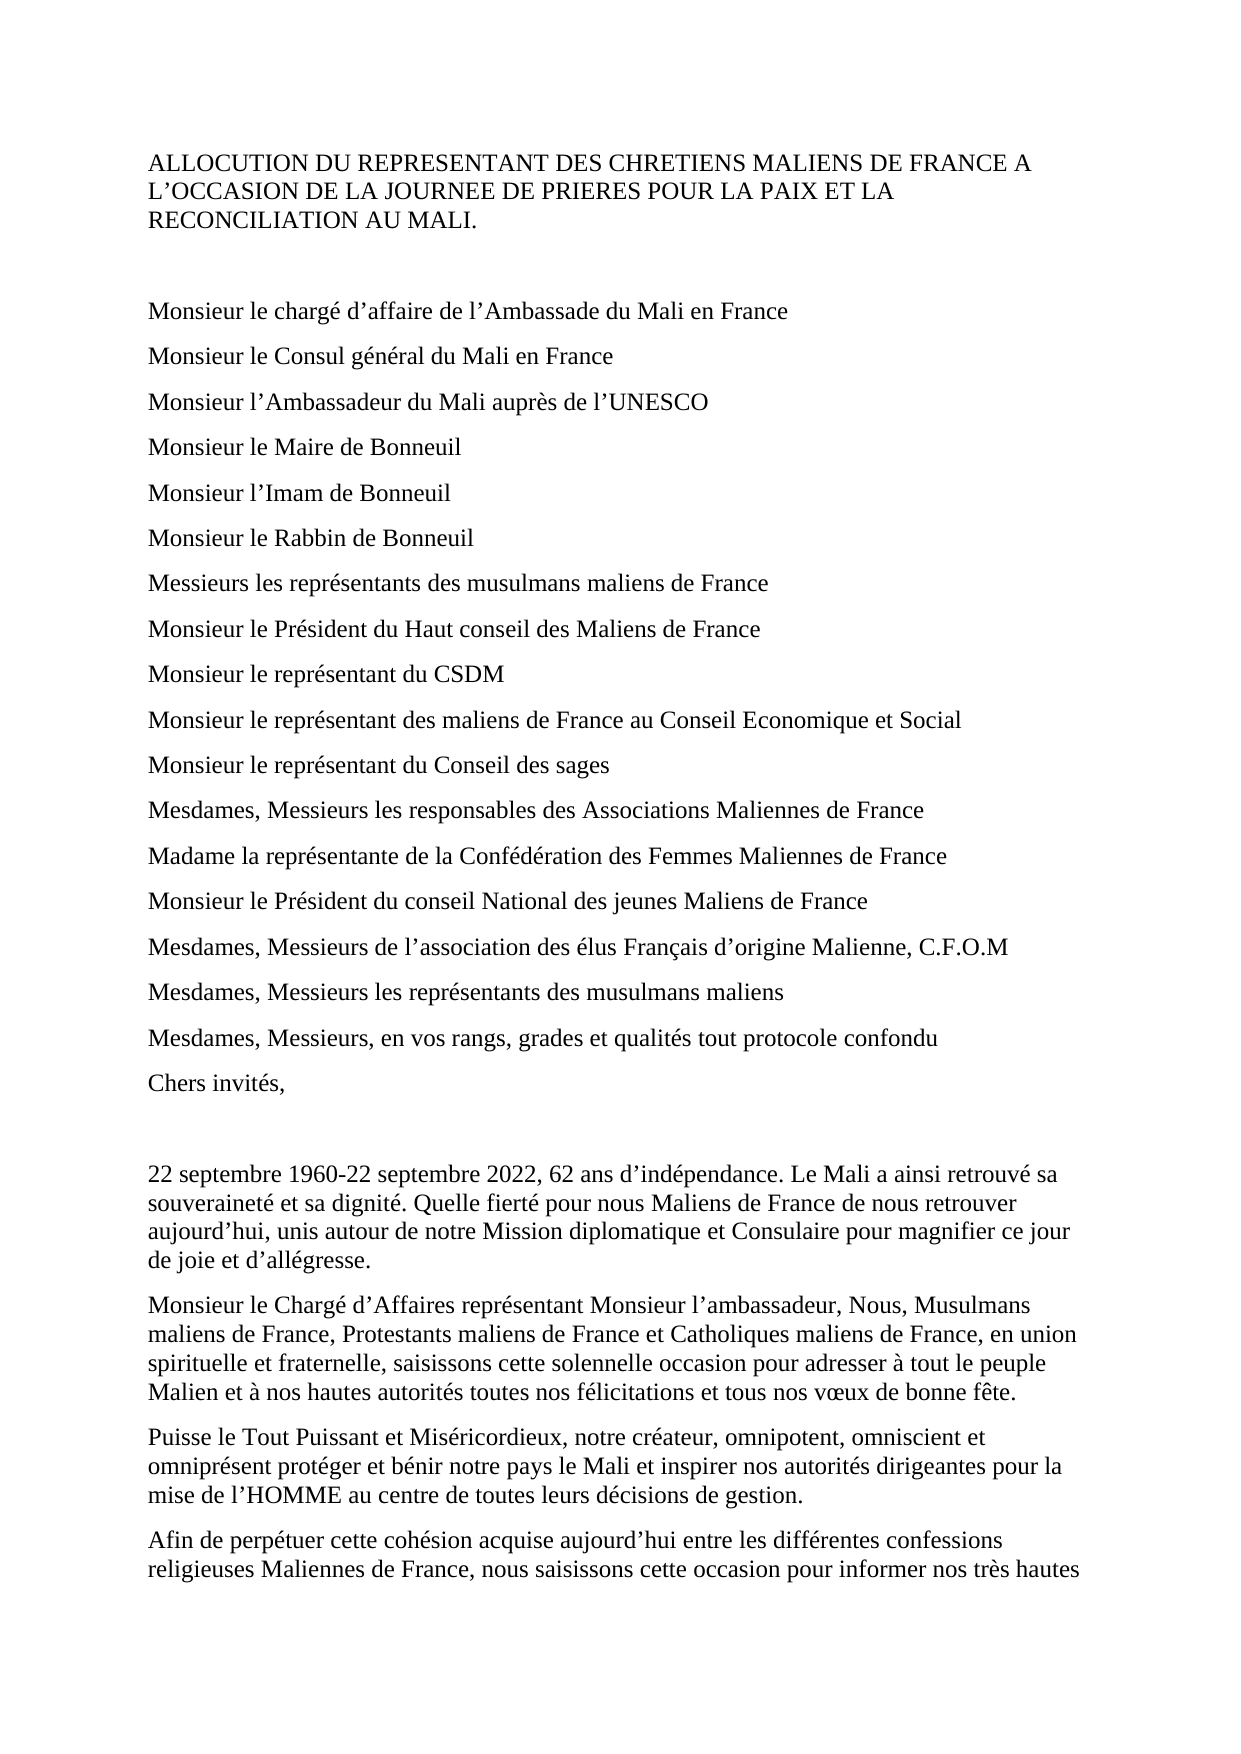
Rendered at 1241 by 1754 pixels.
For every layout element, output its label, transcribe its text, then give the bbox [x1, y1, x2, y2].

text Mesdames, Messieurs les représentants des musulmans maliens [148, 977, 1093, 1006]
text Mesdames, Messieurs de l’association des élus Français d’origine Malienne, C.F.O.M [148, 932, 1093, 961]
text Monsieur le représentant du Conseil des sages [148, 750, 1093, 779]
text Mesdames, Messieurs, en vos rangs, grades et qualités tout protocole confondu [148, 1023, 1093, 1051]
text Monsieur le représentant du CSDM [148, 659, 1093, 688]
text Monsieur le représentant des maliens de France au Conseil Economique et Social [148, 705, 1093, 733]
text Monsieur le Rabbin de Bonneuil [148, 523, 1093, 552]
text Mesdames, Messieurs les responsables des Associations Maliennes de France [148, 796, 1093, 824]
text Monsieur le Maire de Bonneuil [148, 432, 1093, 461]
text Monsieur le chargé d’affaire de l’Ambassade du Mali en France [148, 296, 1093, 325]
text Monsieur le Président du conseil National des jeunes Maliens de France [148, 886, 1093, 915]
text 22 septembre 1960-22 septembre 2022, 62 ans d’indépendance. Le Mali a ainsi retrouvé sa souveraineté et sa dignité. Quelle fierté pour nous Maliens de France de nous retrouver aujourd’hui, unis autour de notre Mission diplomatique et Consulaire pour magnifier ce jour de joie et d’allégresse. [148, 1159, 1093, 1274]
text Monsieur le Consul général du Mali en France [148, 341, 1093, 370]
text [148, 1525, 1093, 1583]
text Chers invités, [148, 1068, 1093, 1097]
text Messieurs les représentants des musulmans maliens de France [148, 568, 1093, 597]
text Monsieur l’Ambassadeur du Mali auprès de l’UNESCO [148, 387, 1093, 416]
text ALLOCUTION DU REPRESENTANT DES CHRETIENS MALIENS DE FRANCE A L’OCCASION DE LA JOURNEE DE PRIERES POUR LA PAIX ET LA RECONCILIATION AU MALI. [148, 148, 1093, 234]
text Monsieur le Président du Haut conseil des Maliens de France [148, 614, 1093, 643]
text Monsieur l’Imam de Bonneuil [148, 478, 1093, 506]
text Madame la représentante de la Confédération des Femmes Maliennes de France [148, 841, 1093, 870]
text Monsieur le Chargé d’Affaires représentant Monsieur l’ambassadeur, Nous, Musulmans maliens de France, Protestants maliens de France et Catholiques maliens de France, en union spirituelle et fraternelle, saisissons cette solennelle occasion pour adresser à tout le peuple Malien et à nos hautes autorités toutes nos félicitations et tous nos vœux de bonne fête. [148, 1291, 1093, 1406]
text Puisse le Tout Puissant et Miséricordieux, notre créateur, omnipotent, omniscient et omniprésent protéger et bénir notre pays le Mali et inspirer nos autorités dirigeantes pour la mise de l’HOMME au centre de toutes leurs décisions de gestion. [148, 1422, 1093, 1508]
